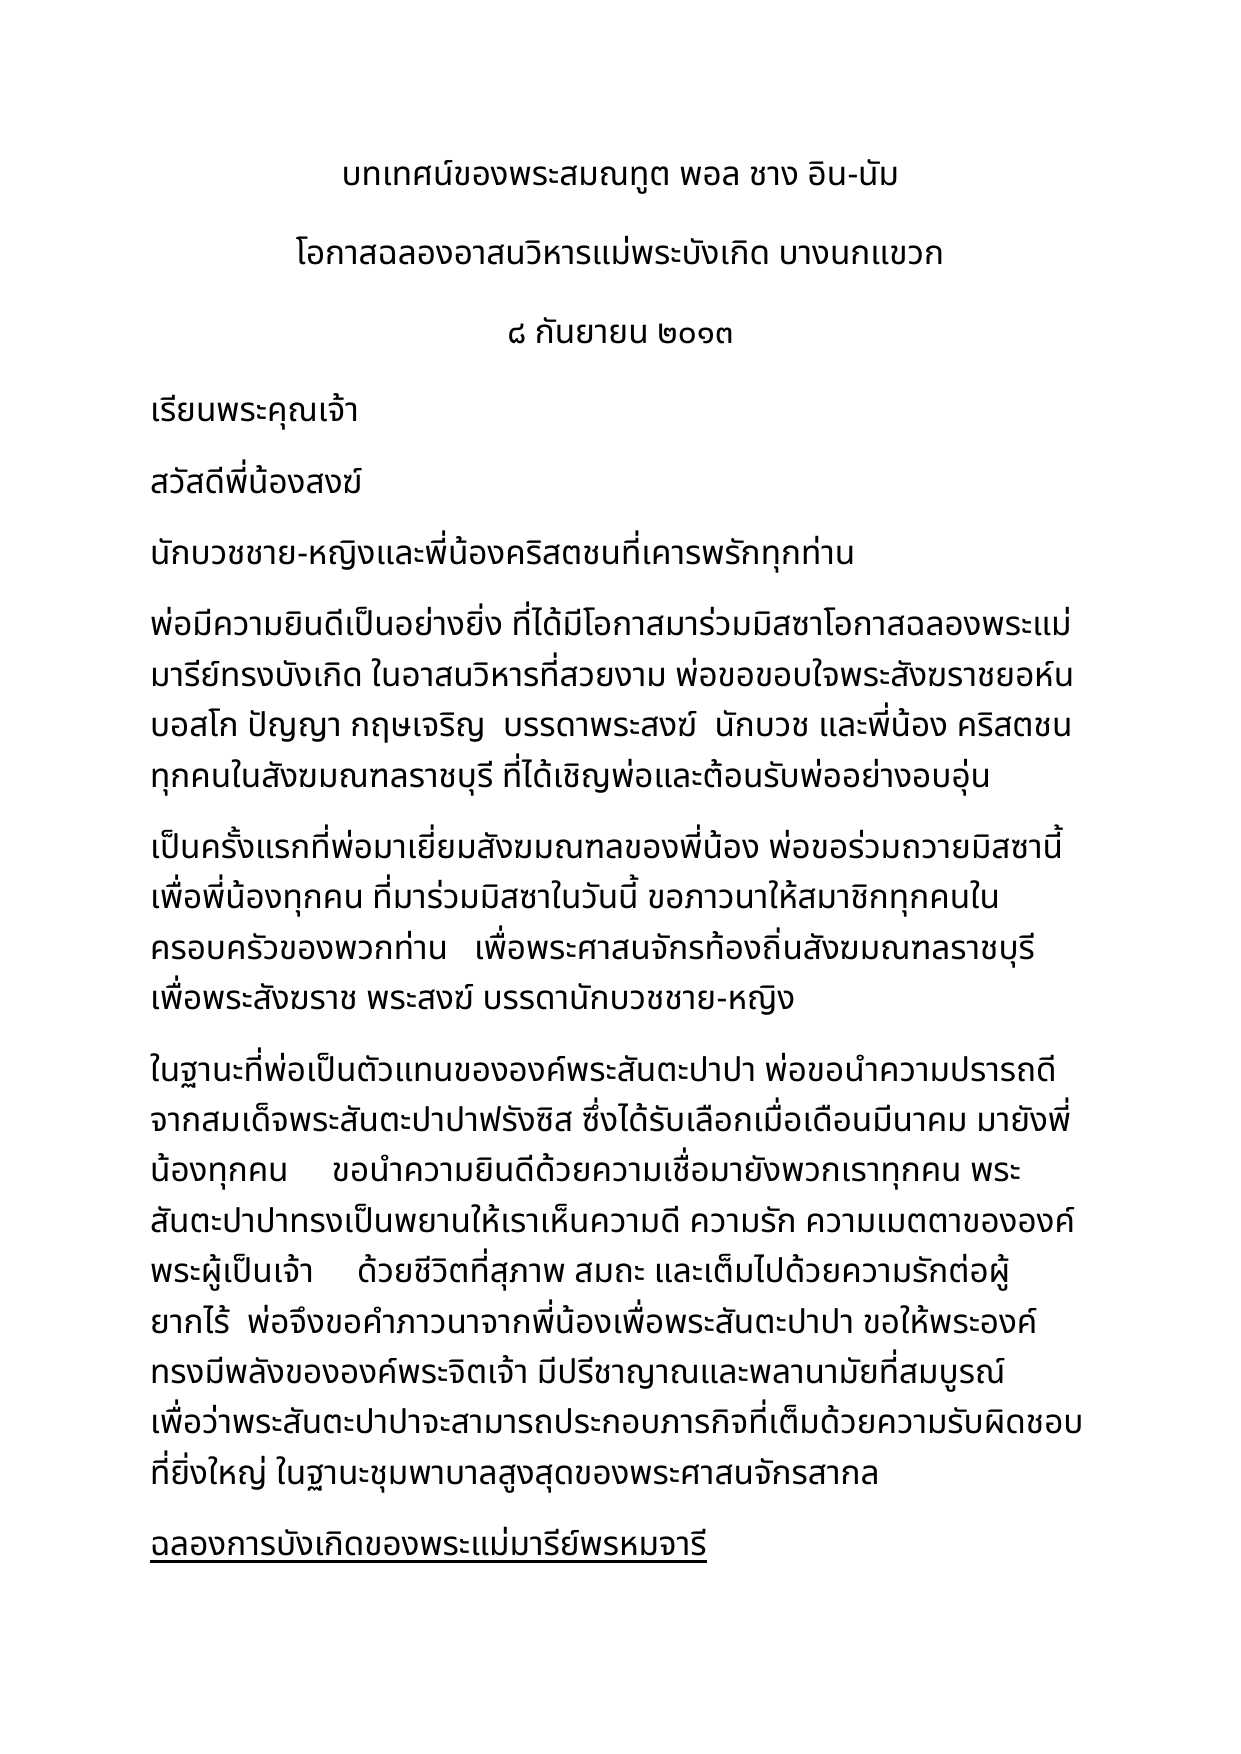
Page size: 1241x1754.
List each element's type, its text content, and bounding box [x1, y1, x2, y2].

text ฉลองการบังเกิดของพระแม่มารีย์พรหมจารี [150, 1520, 1090, 1571]
text บทเทศน์ของพระสมณทูต พอล ชาง อิน-นัม [150, 150, 1090, 201]
text โอกาสฉลองอาสนวิหารแม่พระบังเกิด บางนกแขวก [150, 229, 1090, 279]
text นักบวชชาย-หญิงและพี่น้องคริสตชนที่เคารพรักทุกท่าน [150, 529, 1090, 579]
text พ่อมีความยินดีเป็นอย่างยิ่ง ที่ได้มีโอกาสมาร่วมมิสซาโอกาสฉลองพระแม่มารีย์ทรงบังเกิด ในอาสนวิหารที่สวยงาม พ่อขอขอบใจพระสังฆราชยอห์น บอสโก ปัญญา กฤษเจริญ บรรดาพระสงฆ์ นักบวช และพี่น้อง คริสตชนทุกคนในสังฆมณฑลราชบุรี ที่ได้เชิญพ่อและต้อนรับพ่ออย่างอบอุ่น [150, 600, 1090, 802]
text สวัสดีพี่น้องสงฆ์ [150, 458, 1090, 508]
text ในฐานะที่พ่อเป็นตัวแทนขององค์พระสันตะปาปา พ่อขอนำความปรารถดีจากสมเด็จพระสันตะปาปาฟรังซิส ซึ่งได้รับเลือกเมื่อเดือนมีนาคม มายังพี่น้องทุกคน ขอนำความยินดีด้วยความเชื่อมายังพวกเราทุกคน พระสันตะปาปาทรงเป็นพยานให้เราเห็นความดี ความรัก ความเมตตาขององค์พระผู้เป็นเจ้า ด้วยชีวิตที่สุภาพ สมถะ และเต็มไปด้วยความรักต่อผู้ยากไร้ พ่อจึงขอคำภาวนาจากพี่น้องเพื่อพระสันตะปาปา ขอให้พระองค์ทรงมีพลังขององค์พระจิตเจ้า มีปรีชาญาณและพลานามัยที่สมบูรณ์ เพื่อว่าพระสันตะปาปาจะสามารถประกอบภารกิจที่เต็มด้วยความรับผิดชอบที่ยิ่งใหญ่ ในฐานะชุมพาบาลสูงสุดของพระศาสนจักรสากล [150, 1046, 1090, 1499]
text เป็นครั้งแรกที่พ่อมาเยี่ยมสังฆมณฑลของพี่น้อง พ่อขอร่วมถวายมิสซานี้เพื่อพี่น้องทุกคน ที่มาร่วมมิสซาในวันนี้ ขอภาวนาให้สมาชิกทุกคนในครอบครัวของพวกท่าน เพื่อพระศาสนจักรท้องถิ่นสังฆมณฑลราชบุรี เพื่อพระสังฆราช พระสงฆ์ บรรดานักบวชชาย-หญิง [150, 823, 1090, 1025]
text ๘ กันยายน ๒๐๑๓ [150, 308, 1090, 358]
text เรียนพระคุณเจ้า [150, 386, 1090, 437]
